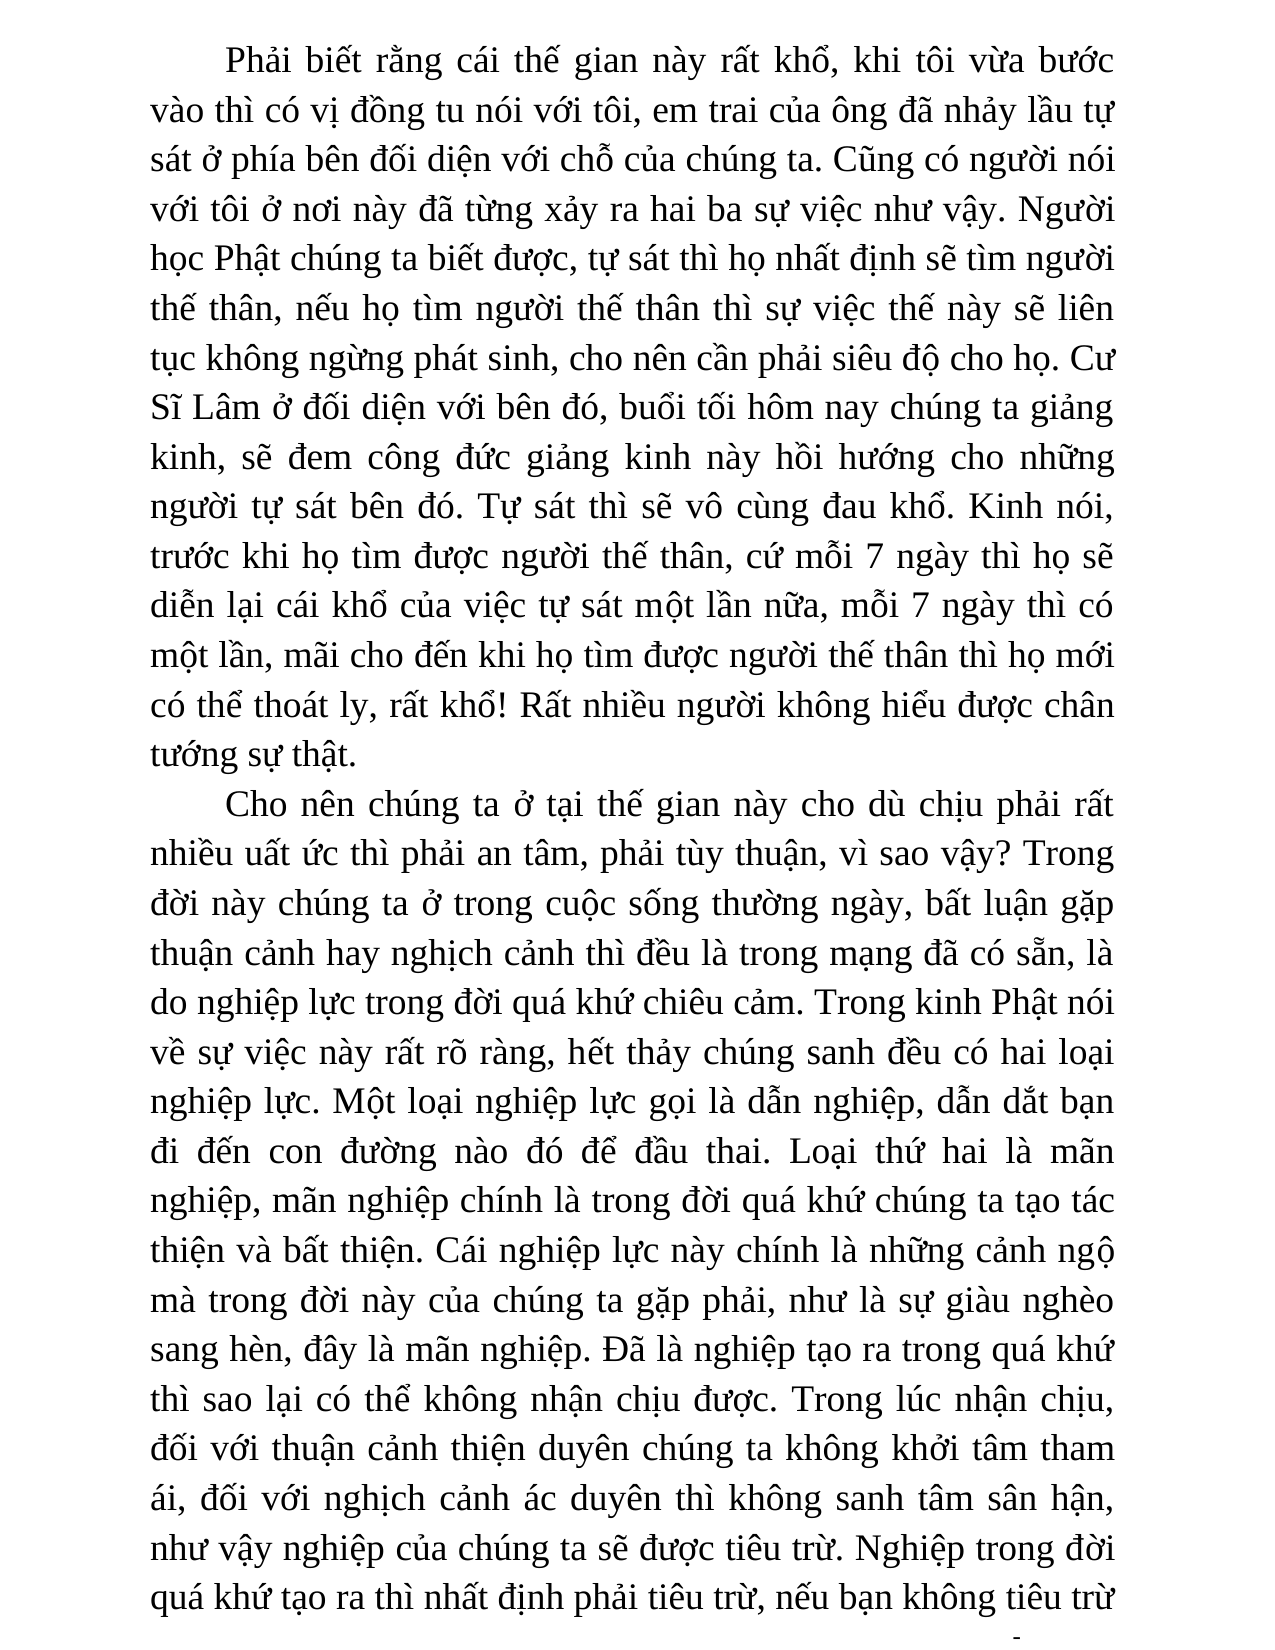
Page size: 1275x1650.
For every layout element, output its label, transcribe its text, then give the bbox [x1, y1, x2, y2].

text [150, 781, 1116, 1618]
text Phải biết rằng cái thế gian này rất khổ, khi tôi vừa bước vào thì có vị đồng tu nói với tôi, em trai của ông đã nhảy lầu tự sát ở phía bên đối diện với chỗ của chúng ta. Cũng có người nói với tôi ở nơi này đã từng xảy ra hai ba sự việc như vậy. Người học Phật chúng ta biết được, tự sát thì họ nhất định sẽ tìm người thế thân, nếu họ tìm người thế thân thì sự việc thế này sẽ liên tục không ngừng phát sinh, cho nên cần phải siêu độ cho họ. Cư Sĩ Lâm ở đối diện với bên đó, buổi tối hôm nay chúng ta giảng kinh, sẽ đem công đức giảng kinh này hồi hướng cho những người tự sát bên đó. Tự sát thì sẽ vô cùng đau khổ. Kinh nói, trước khi họ tìm được người thế thân, cứ mỗi 7 ngày thì họ sẽ diễn lại cái khổ của việc tự sát một lần nữa, mỗi 7 ngày thì có một lần, mãi cho đến khi họ tìm được người thế thân thì họ mới có thể thoát ly, rất khổ! Rất nhiều người không hiểu được chân tướng sự thật. [150, 37, 1116, 775]
